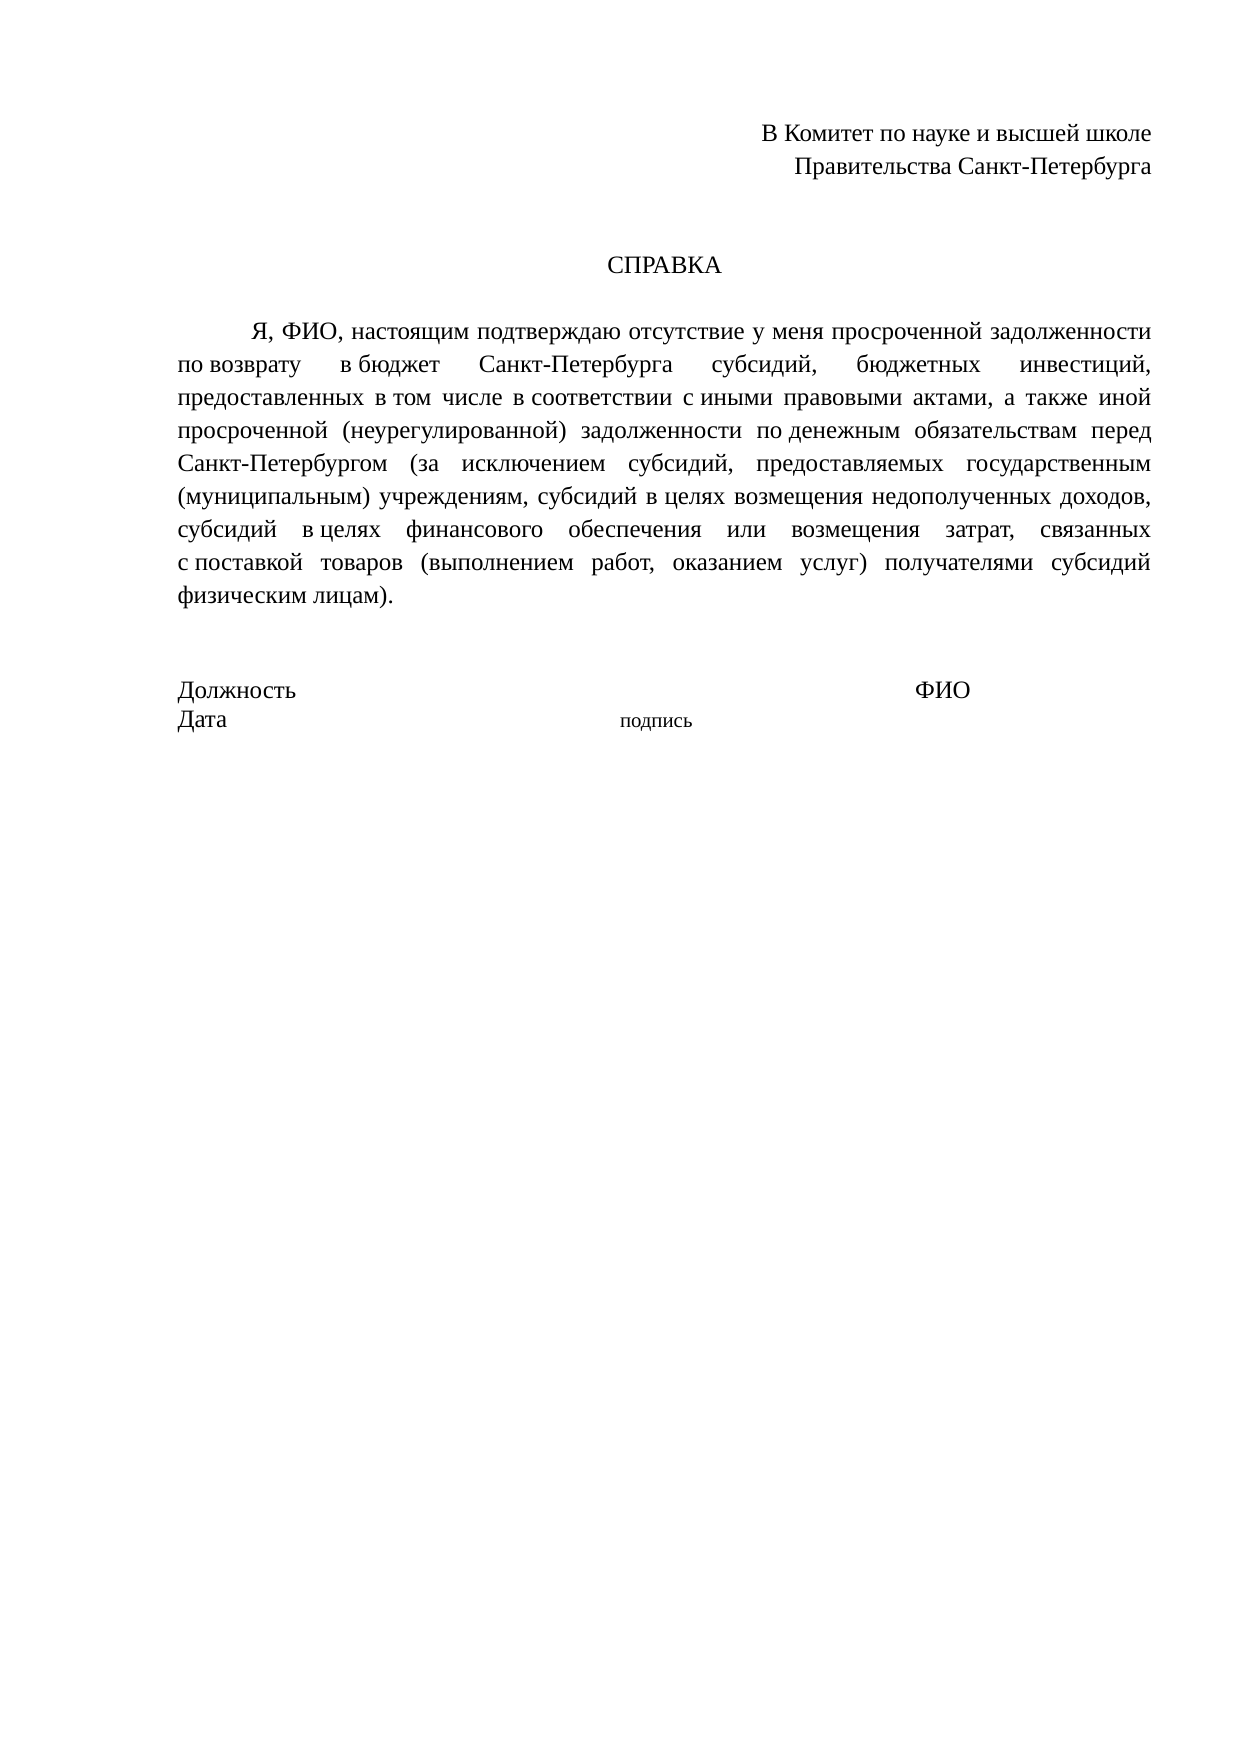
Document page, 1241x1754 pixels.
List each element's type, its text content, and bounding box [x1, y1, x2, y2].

text СПРАВКА [177, 250, 1152, 279]
text Я, ФИО, настоящим подтверждаю отсутствие у меня просроченной задолженности по возврату в бюджет Санкт-Петербурга субсидий, бюджетных инвестиций, предоставленных в том числе в соответствии с иными правовыми актами, а также иной просроченной (неурегулированной) задолженности по денежным обязательствам перед Санкт-Петербургом (за исключением субсидий, предоставляемых государственным (муниципальным) учреждениям, субсидий в целях возмещения недополученных доходов, субсидий в целях финансового обеспечения или возмещения затрат, связанных с поставкой товаров (выполнением работ, оказанием услуг) получателями субсидий физическим лицам). [177, 316, 1152, 609]
text Дата подпись [177, 704, 1152, 733]
text Должность ФИО [177, 675, 1152, 704]
text Правительства Санкт-Петербурга [177, 151, 1152, 180]
text В Комитет по науке и высшей школе [177, 118, 1152, 147]
